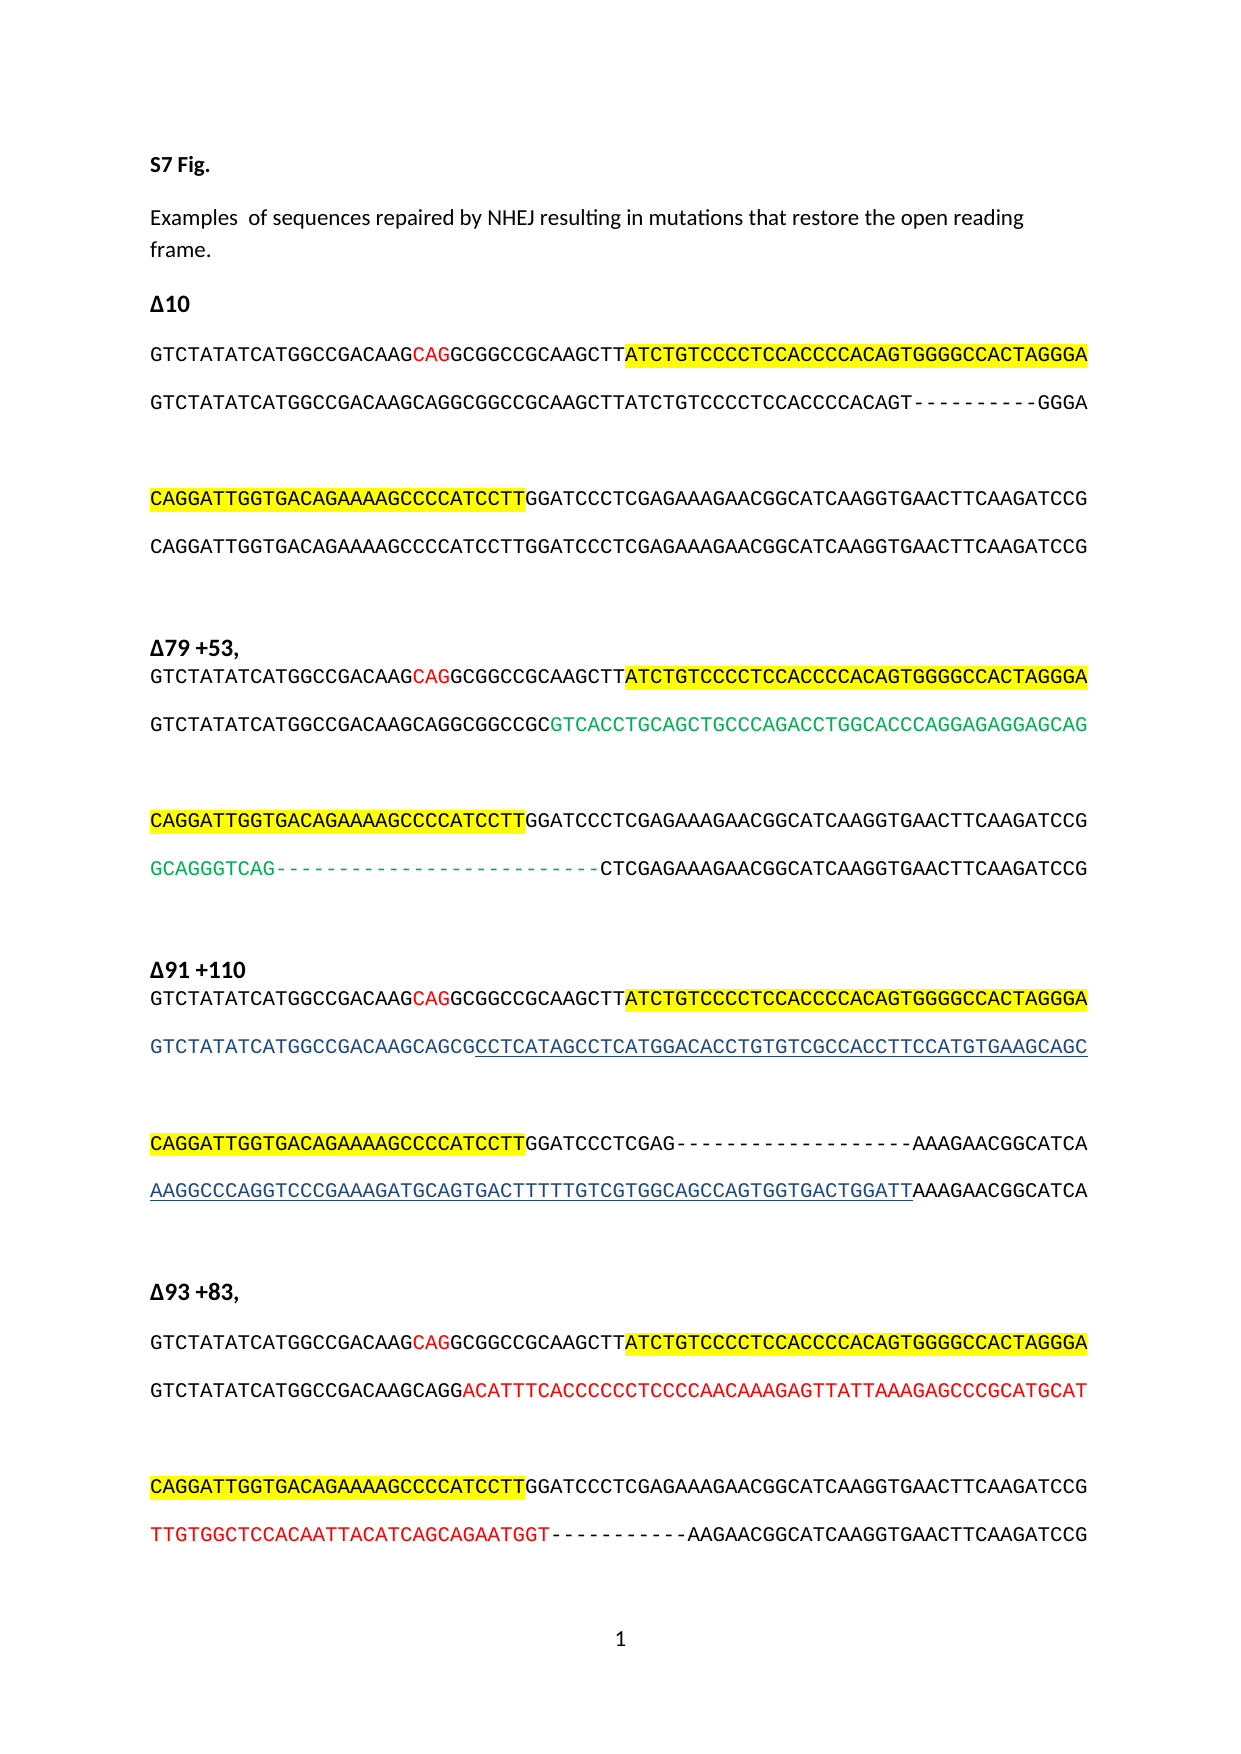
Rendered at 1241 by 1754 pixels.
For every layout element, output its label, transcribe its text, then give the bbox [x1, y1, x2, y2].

text GTCTATATCATGGCCGACAAGCAGGCGGCCGCAAGCTTATCTGTCCCCTCCACCCCACAGT----------GGGA [150, 392, 1090, 416]
text Examples of sequences repaired by NHEJ resulting in mutations that restore the open reading frame. [150, 203, 1090, 263]
text Δ91 +110 GTCTATATCATGGCCGACAAGCAGGCGGCCGCAAGCTTATCTGTCCCCTCCACCCCACAGTGGGGCCACTAGGGA [150, 954, 1090, 1012]
text Δ10 [150, 288, 1090, 319]
text AAGGCCCAGGTCCCGAAAGATGCAGTGACTTTTTGTCGTGGCAGCCAGTGGTGACTGGATTAAAGAACGGCATCA [150, 1181, 1090, 1204]
text GTCTATATCATGGCCGACAAGCAGCGCCTCATAGCCTCATGGACACCTGTGTCGCCACCTTCCATGTGAAGCAGC [150, 1036, 1090, 1060]
text GTCTATATCATGGCCGACAAGCAGGACATTTCACCCCCCTCCCCAACAAAGAGTTATTAAAGAGCCCGCATGCAT [150, 1380, 1090, 1404]
text Δ79 +53, GTCTATATCATGGCCGACAAGCAGGCGGCCGCAAGCTTATCTGTCCCCTCCACCCCACAGTGGGGCCACTAGGGA [150, 632, 1090, 690]
text GCAGGGTCAG--------------------------CTCGAGAAAGAACGGCATCAAGGTGAACTTCAAGATCCG [150, 858, 1090, 882]
text S7 Fig. [150, 150, 1090, 178]
text TTGTGGCTCCACAATTACATCAGCAGAATGGT-----------AAGAACGGCATCAAGGTGAACTTCAAGATCCG [150, 1524, 1090, 1548]
text CAGGATTGGTGACAGAAAAGCCCCATCCTTGGATCCCTCGAGAAAGAACGGCATCAAGGTGAACTTCAAGATCCG [525, 1476, 1090, 1500]
text GTCTATATCATGGCCGACAAGCAGGCGGCCGCAAGCTTATCTGTCCCCTCCACCCCACAGTGGGGCCACTAGGGA [150, 1332, 1090, 1356]
text CAGGATTGGTGACAGAAAAGCCCCATCCTTGGATCCCTCGAGAAAGAACGGCATCAAGGTGAACTTCAAGATCCG [525, 810, 1090, 834]
text GTCTATATCATGGCCGACAAGCAGGCGGCCGCAAGCTTATCTGTCCCCTCCACCCCACAGTGGGGCCACTAGGGA [150, 344, 625, 368]
text CAGGATTGGTGACAGAAAAGCCCCATCCTTGGATCCCTCGAGAAAGAACGGCATCAAGGTGAACTTCAAGATCCG [150, 536, 1090, 560]
text CAGGATTGGTGACAGAAAAGCCCCATCCTTGGATCCCTCGAG-------------------AAAGAACGGCATCA [150, 1132, 1090, 1156]
text GTCTATATCATGGCCGACAAGCAGGCGGCCGCGTCACCTGCAGCTGCCCAGACCTGGCACCCAGGAGAGGAGCAG [150, 714, 1090, 738]
text CAGGATTGGTGACAGAAAAGCCCCATCCTTGGATCCCTCGAGAAAGAACGGCATCAAGGTGAACTTCAAGATCCG [525, 488, 1090, 512]
text Δ93 +83, [150, 1277, 1090, 1307]
